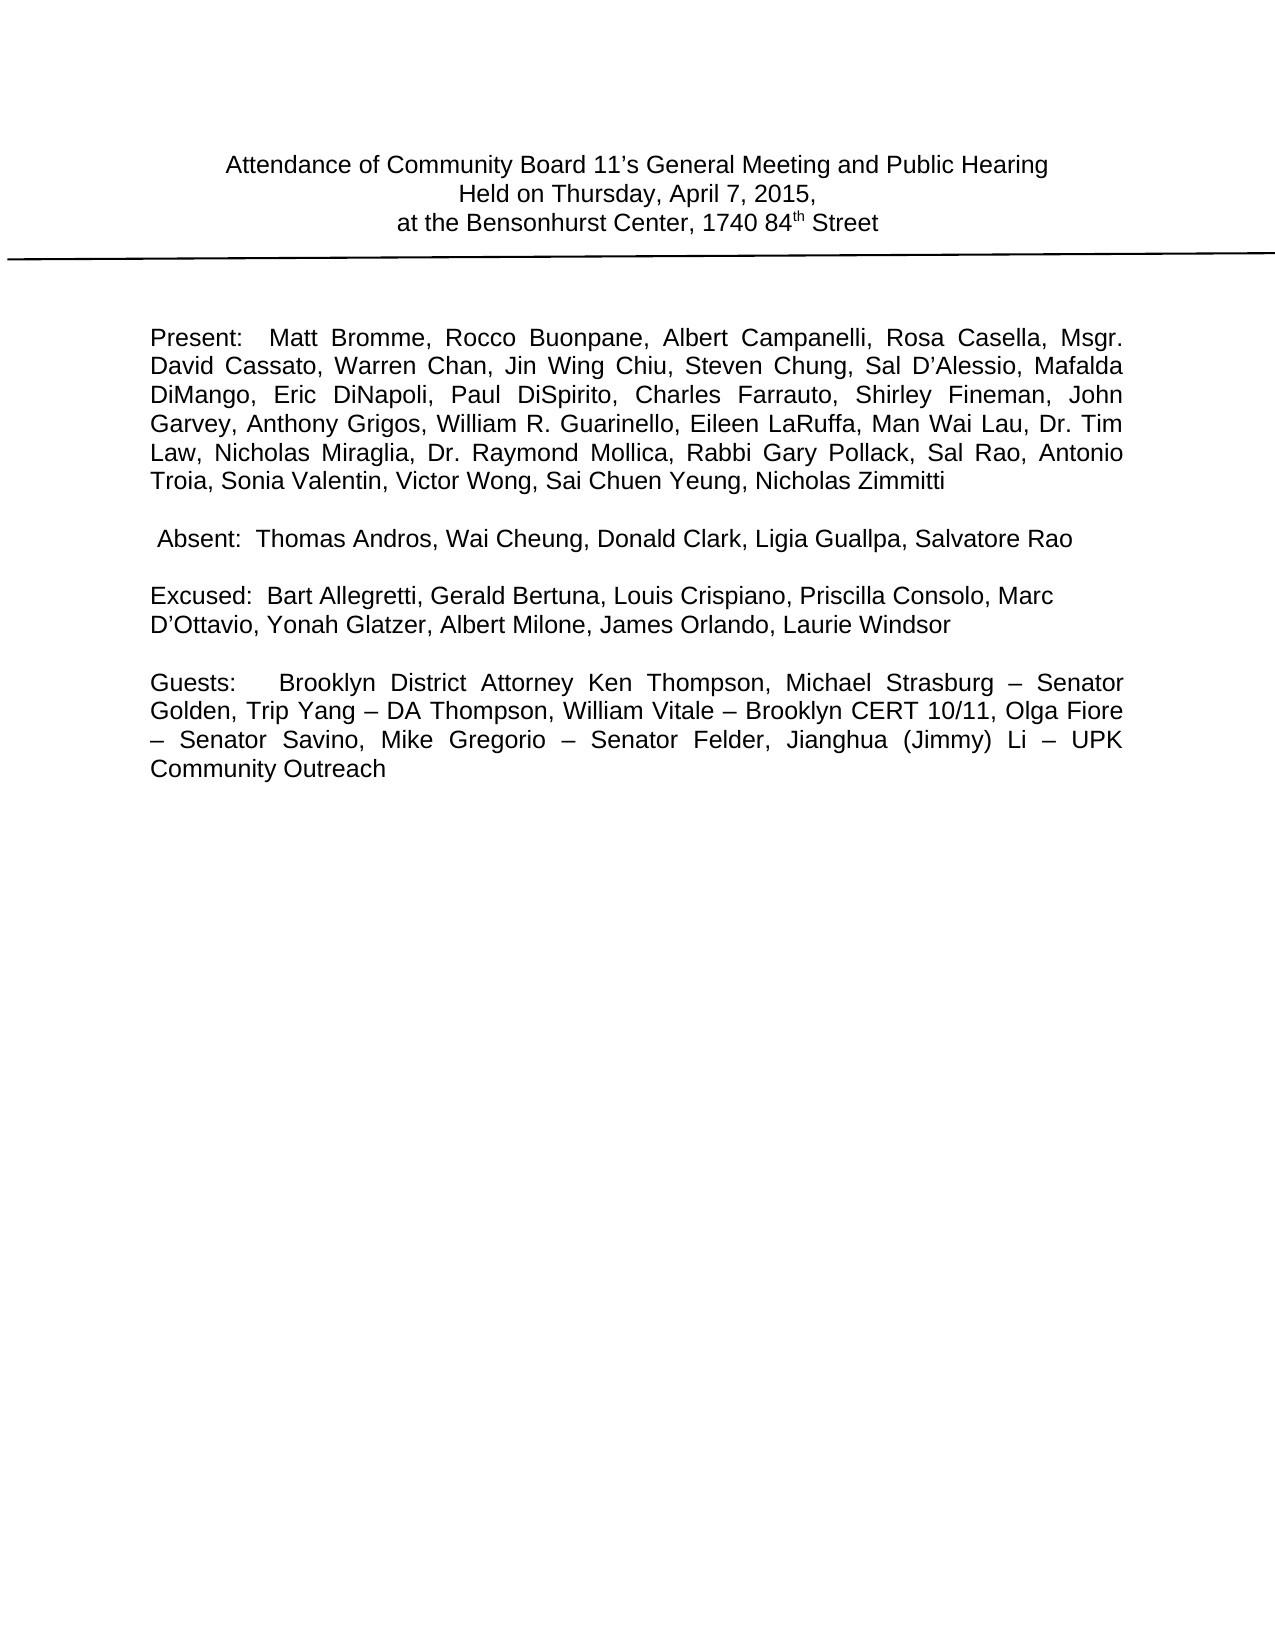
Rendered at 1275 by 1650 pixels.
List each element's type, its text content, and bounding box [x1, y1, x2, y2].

text Held on Thursday, April 7, 2015, [150, 179, 1125, 207]
text Present: Matt Bromme, Rocco Buonpane, Albert Campanelli, Rosa Casella, Msgr. David Cassato, Warren Chan, Jin Wing Chiu, Steven Chung, Sal D’Alessio, Mafalda DiMango, Eric DiNapoli, Paul DiSpirito, Charles Farrauto, Shirley Fineman, John Garvey, Anthony Grigos, William R. Guarinello, Eileen LaRuffa, Man Wai Lau, Dr. Tim Law, Nicholas Miraglia, Dr. Raymond Mollica, Rabbi Gary Pollack, Sal Rao, Antonio Troia, Sonia Valentin, Victor Wong, Sai Chuen Yeung, Nicholas Zimmitti [150, 322, 1125, 495]
text Attendance of Community Board 11’s General Meeting and Public Hearing [150, 150, 1125, 179]
text Guests: Brooklyn District Attorney Ken Thompson, Michael Strasburg – Senator Golden, Trip Yang – DA Thompson, William Vitale – Brooklyn CERT 10/11, Olga Fiore – Senator Savino, Mike Gregorio – Senator Felder, Jianghua (Jimmy) Li – UPK Community Outreach [150, 667, 1125, 782]
text at the Bensonhurst Center, 1740 84th Street [150, 207, 1125, 236]
text Excused: Bart Allegretti, Gerald Bertuna, Louis Crispiano, Priscilla Consolo, Marc D’Ottavio, Yonah Glatzer, Albert Milone, James Orlando, Laurie Windsor [150, 581, 1125, 639]
text Absent: Thomas Andros, Wai Cheung, Donald Clark, Ligia Guallpa, Salvatore Rao [150, 524, 1125, 552]
